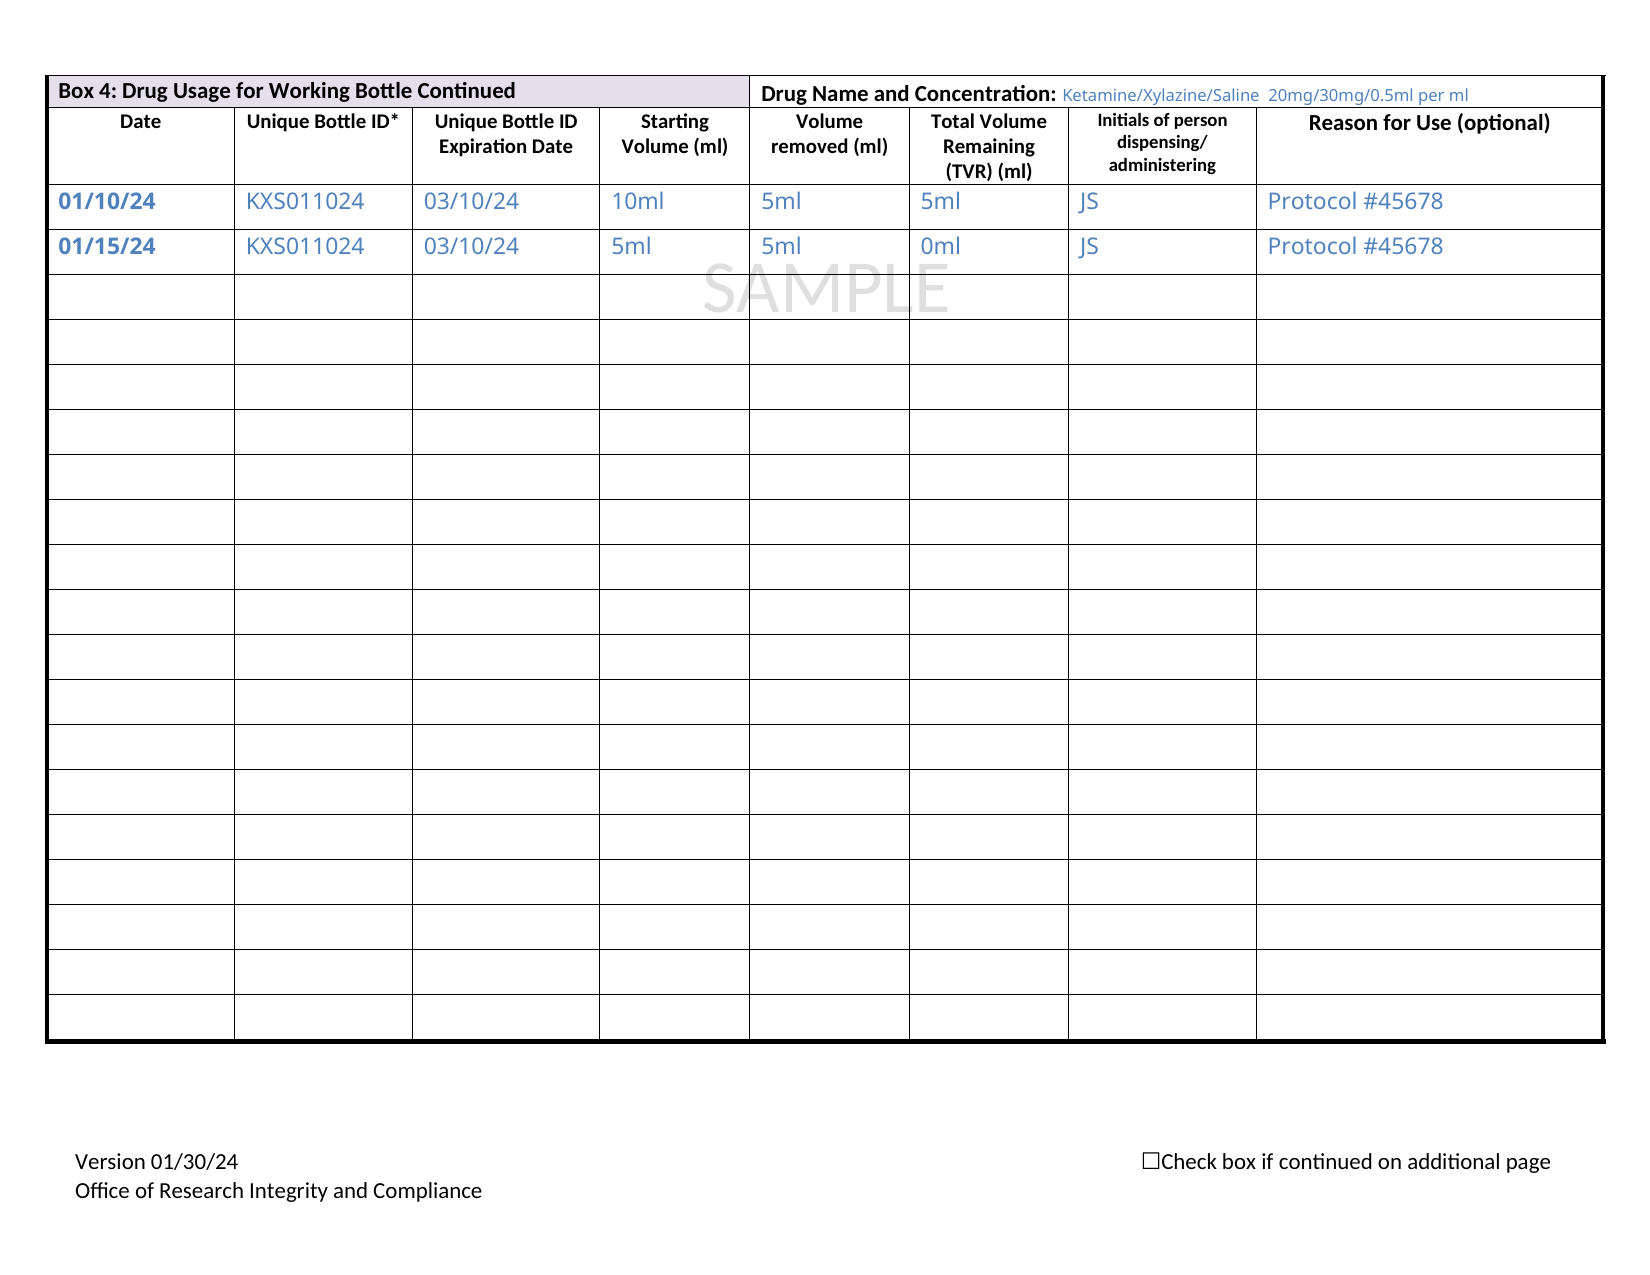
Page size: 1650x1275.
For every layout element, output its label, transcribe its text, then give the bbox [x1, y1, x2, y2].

table_cell [49, 725, 234, 769]
table_cell [49, 680, 234, 724]
table_cell [1069, 950, 1256, 994]
table_cell [910, 950, 1068, 994]
table_cell [600, 320, 749, 364]
table_cell [600, 950, 749, 994]
table_cell JS [1069, 230, 1256, 274]
table_cell [750, 455, 909, 499]
table_cell [600, 455, 749, 499]
table_cell [750, 860, 909, 904]
table_cell 5ml [910, 185, 1068, 229]
table_cell Drug Name and Concentration: Ketamine/Xylazine/Saline 20mg/30mg/0.5ml per ml [750, 76, 1601, 107]
table_cell [413, 635, 599, 679]
table_cell 01/15/24 [49, 230, 234, 274]
table_cell 03/10/24 [413, 185, 599, 229]
table_cell [413, 815, 599, 859]
table_cell [235, 545, 412, 589]
table_cell Reason for Use (optional) [1257, 108, 1601, 184]
table_cell [600, 905, 749, 949]
table_cell Initials of person dispensing/ administering [1069, 108, 1256, 184]
table_cell [1257, 860, 1601, 904]
table_cell [910, 365, 1068, 409]
table_cell 0ml [910, 230, 1068, 274]
table_cell Protocol #45678 [1257, 230, 1601, 274]
table_cell [600, 410, 749, 454]
table_cell Box 4: Drug Usage for Working Bottle Continued [49, 76, 749, 107]
table_cell [1257, 995, 1601, 1039]
table_cell [910, 770, 1068, 814]
table_cell [750, 500, 909, 544]
table_cell [235, 275, 412, 319]
table_cell [1069, 320, 1256, 364]
table_cell [1069, 860, 1256, 904]
table_cell [49, 815, 234, 859]
table_cell [49, 635, 234, 679]
table_cell [600, 500, 749, 544]
table_cell [235, 995, 412, 1039]
table_cell [1257, 320, 1601, 364]
table_cell Unique Bottle ID* [235, 108, 412, 184]
table_cell [49, 905, 234, 949]
table_cell Protocol #45678 [1257, 185, 1601, 229]
table_cell [235, 500, 412, 544]
table_cell [49, 590, 234, 634]
table_cell [49, 365, 234, 409]
table_cell [600, 365, 749, 409]
table_cell [910, 455, 1068, 499]
table_cell Starting Volume (ml) [600, 108, 749, 184]
table_cell [1257, 590, 1601, 634]
table_cell [1069, 725, 1256, 769]
table_cell [413, 275, 599, 319]
table_cell [1257, 635, 1601, 679]
table_cell [413, 995, 599, 1039]
table_cell 10ml [600, 185, 749, 229]
table_cell [1069, 590, 1256, 634]
table_cell [413, 365, 599, 409]
table_cell 5ml [750, 185, 909, 229]
table_cell [1257, 275, 1601, 319]
table_cell [1069, 905, 1256, 949]
table_cell [49, 275, 234, 319]
table_cell [600, 275, 749, 319]
table_cell [750, 770, 909, 814]
table_cell [235, 770, 412, 814]
table_cell [910, 995, 1068, 1039]
table_cell [1257, 905, 1601, 949]
table_cell KXS011024 [235, 230, 412, 274]
table_cell [1257, 950, 1601, 994]
table_cell [1257, 770, 1601, 814]
table_cell [1257, 500, 1601, 544]
table_cell [1069, 545, 1256, 589]
table_cell 03/10/24 [413, 230, 599, 274]
table_cell [235, 725, 412, 769]
table_cell [750, 905, 909, 949]
table_cell [1257, 410, 1601, 454]
table_cell [750, 410, 909, 454]
table_cell [750, 590, 909, 634]
table_cell [1257, 680, 1601, 724]
table_cell [413, 500, 599, 544]
table_cell [1069, 500, 1256, 544]
table_cell [235, 635, 412, 679]
table_cell [910, 275, 1068, 319]
table_cell [235, 320, 412, 364]
table_cell [750, 725, 909, 769]
table_cell [413, 545, 599, 589]
table_cell [600, 725, 749, 769]
table_cell [235, 365, 412, 409]
table_cell [910, 725, 1068, 769]
table_cell [910, 860, 1068, 904]
table_cell [1069, 995, 1256, 1039]
table_cell [750, 680, 909, 724]
table_cell [1069, 770, 1256, 814]
table_cell [413, 725, 599, 769]
table_cell [235, 410, 412, 454]
table_cell [1069, 365, 1256, 409]
table_cell [1069, 410, 1256, 454]
table_cell [1257, 365, 1601, 409]
table_cell [413, 905, 599, 949]
table_cell [1069, 815, 1256, 859]
table_cell [750, 545, 909, 589]
table_cell [235, 905, 412, 949]
table_cell [413, 770, 599, 814]
table_cell [235, 860, 412, 904]
table_cell [910, 680, 1068, 724]
table_cell [49, 860, 234, 904]
table_cell [49, 320, 234, 364]
table_cell [910, 545, 1068, 589]
table_cell [235, 950, 412, 994]
table_cell [1069, 635, 1256, 679]
table_cell Volume removed (ml) [750, 108, 909, 184]
table_cell 01/10/24 [49, 185, 234, 229]
table_cell [750, 365, 909, 409]
table_cell 5ml [600, 230, 749, 274]
table_cell [750, 635, 909, 679]
table_cell [49, 455, 234, 499]
table_cell Date [49, 108, 234, 184]
table_cell [1257, 455, 1601, 499]
table_cell [49, 545, 234, 589]
table_cell [413, 950, 599, 994]
table_cell [750, 815, 909, 859]
table_cell [235, 680, 412, 724]
table_cell Total Volume Remaining (TVR) (ml) [910, 108, 1068, 184]
table_cell [413, 455, 599, 499]
table_cell [235, 815, 412, 859]
table_cell [413, 590, 599, 634]
table_cell [1069, 275, 1256, 319]
table_cell [600, 770, 749, 814]
table_cell [910, 815, 1068, 859]
table_cell KXS011024 [235, 185, 412, 229]
table_cell [600, 815, 749, 859]
table_cell [910, 410, 1068, 454]
table_cell [910, 500, 1068, 544]
table_cell [49, 770, 234, 814]
table_cell [600, 635, 749, 679]
table_cell [600, 545, 749, 589]
table_cell [600, 590, 749, 634]
table_cell [1257, 545, 1601, 589]
table_cell [1069, 455, 1256, 499]
table_cell [750, 320, 909, 364]
table_cell 5ml [750, 230, 909, 274]
table_cell [910, 590, 1068, 634]
table_cell [49, 500, 234, 544]
table_cell [413, 860, 599, 904]
table_cell [600, 860, 749, 904]
table_cell [235, 590, 412, 634]
table_cell JS [1069, 185, 1256, 229]
table_cell [750, 995, 909, 1039]
table_cell [235, 455, 412, 499]
table_cell [1257, 815, 1601, 859]
table_cell [413, 410, 599, 454]
table_cell [910, 320, 1068, 364]
table_cell [413, 680, 599, 724]
table_cell [413, 320, 599, 364]
table_cell [750, 275, 909, 319]
table_cell [600, 995, 749, 1039]
table_cell [1069, 680, 1256, 724]
table_cell [49, 950, 234, 994]
table_cell [910, 905, 1068, 949]
table_cell [1257, 725, 1601, 769]
table_cell [49, 995, 234, 1039]
table_cell [49, 410, 234, 454]
table_cell [750, 950, 909, 994]
table_cell [910, 635, 1068, 679]
table_cell [600, 680, 749, 724]
table_cell Unique Bottle ID Expiration Date [413, 108, 599, 184]
